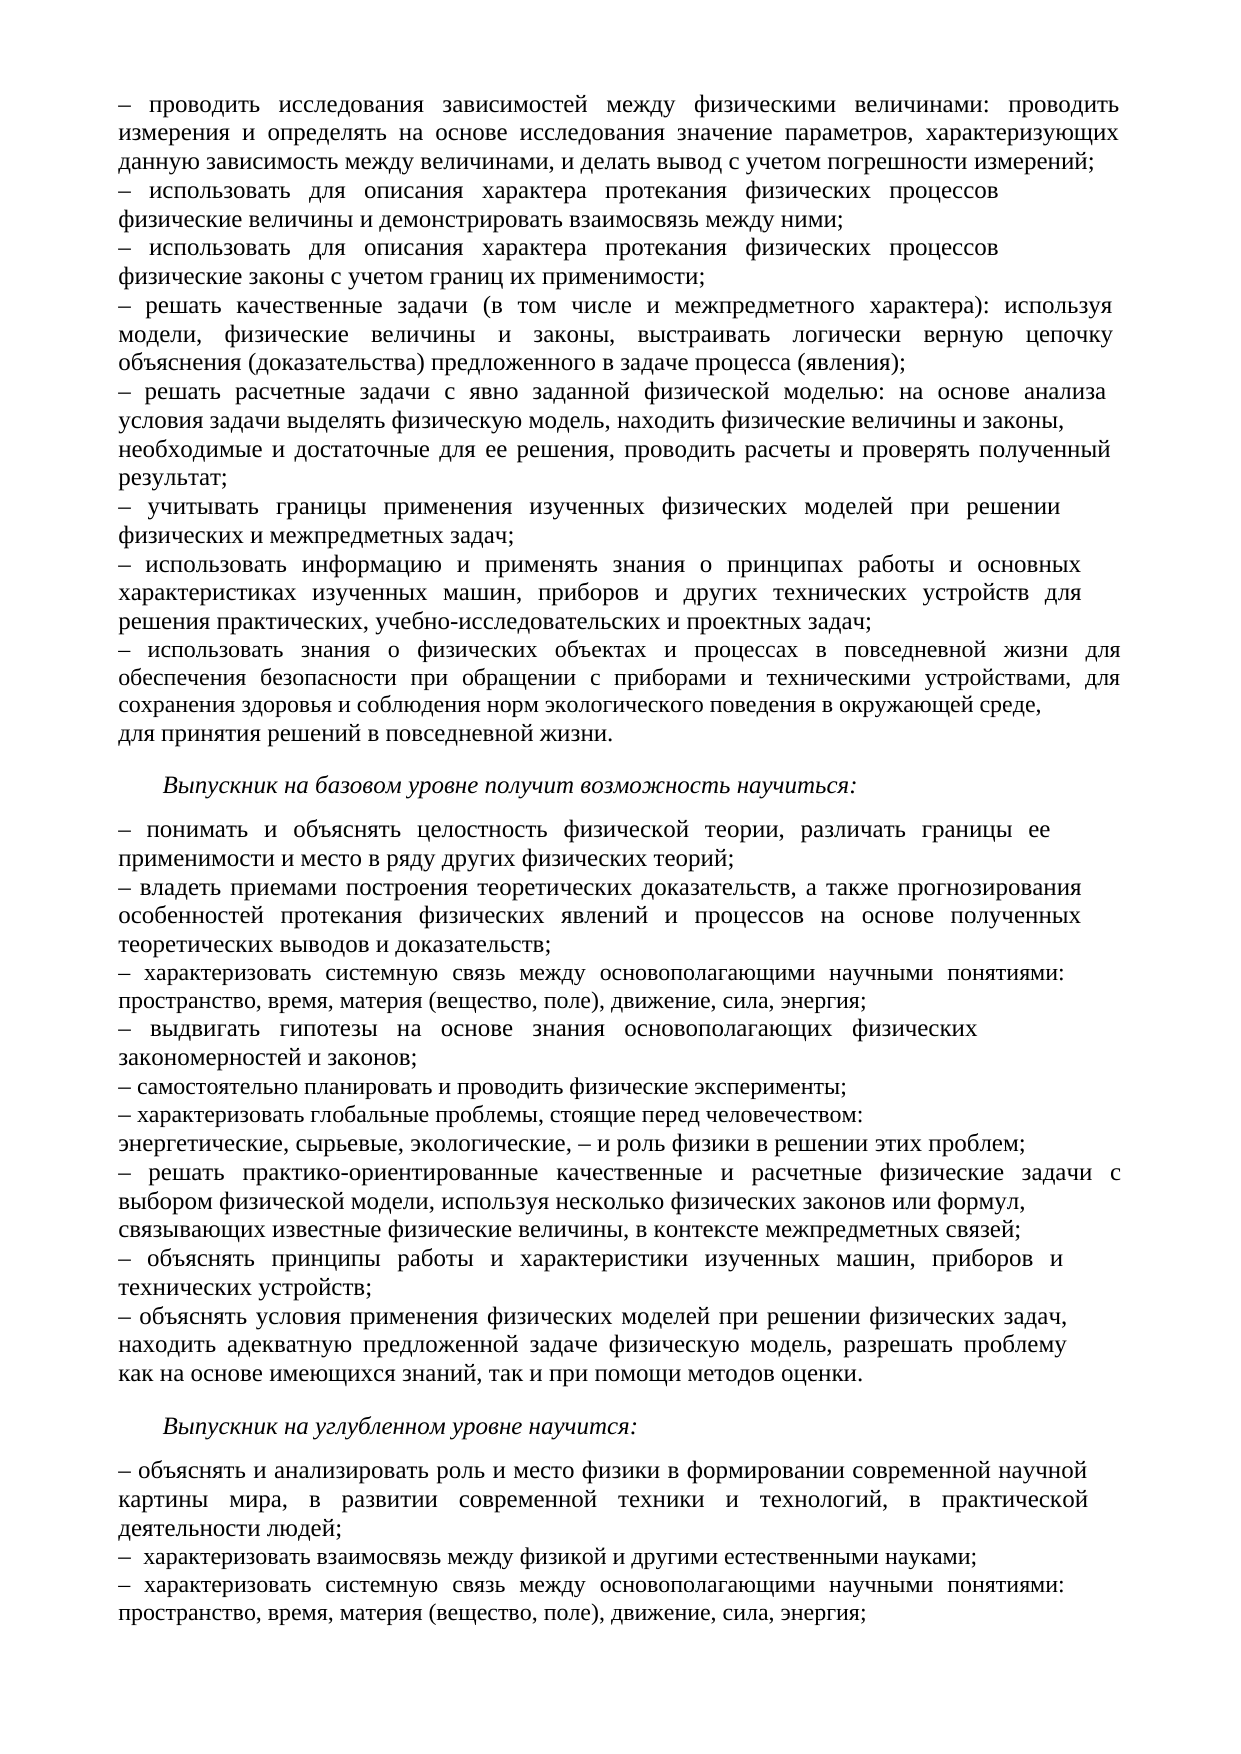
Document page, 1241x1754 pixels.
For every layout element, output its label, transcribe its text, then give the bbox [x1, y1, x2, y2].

text – проводить исследования зависимостей между физическими величинами: проводить измерения и определять на основе исследования значение параметров, характеризующих данную зависимость между величинами, и делать вывод с учетом погрешности измерений; [118, 89, 1120, 175]
text – использовать для описания характера протекания физических процессов физические законы с учетом границ их применимости; [118, 232, 999, 290]
text – решать практико-ориентированные качественные и расчетные физические задачи с выбором физической модели, используя несколько физических законов или формул, [118, 1157, 1122, 1214]
text – объяснять условия применения физических моделей при решении физических задач, находить адекватную предложенной задаче физическую модель, разрешать проблему как на основе имеющихся знаний, так и при помощи методов оценки. [118, 1301, 1068, 1387]
text – использовать для описания характера протекания физических процессов физические величины и демонстрировать взаимосвязь между ними; [118, 175, 999, 232]
text – выдвигать гипотезы на основе знания основополагающих физических закономерностей и законов; [118, 1013, 978, 1071]
text – характеризовать системную связь между основополагающими научными понятиями: пространство, время, материя (вещество, поле), движение, сила, энергия; [118, 1570, 1066, 1625]
text связывающих известные физические величины, в контексте межпредметных связей; [118, 1214, 1122, 1243]
text Выпускник на углубленном уровне научится: [118, 1411, 1122, 1440]
text энергетические, сырьевые, экологические, – и роль физики в решении этих проблем; [118, 1128, 1122, 1157]
text – использовать знания о физических объектах и процессах в повседневной жизни для обеспечения безопасности при обращении с приборами и техническими устройствами, для сохранения здоровья и соблюдения норм экологического поведения в окружающей среде, [118, 635, 1122, 718]
text – объяснять принципы работы и характеристики изученных машин, приборов и технических устройств; [118, 1243, 1064, 1301]
text – характеризовать взаимосвязь между физикой и другими естественными науками; [118, 1541, 1122, 1570]
text Выпускник на базовом уровне получит возможность научиться: [118, 771, 1122, 799]
text необходимые и достаточные для ее решения, проводить расчеты и проверять полученный результат; [118, 434, 1112, 491]
text – самостоятельно планировать и проводить физические эксперименты; [118, 1071, 1122, 1099]
text – учитывать границы применения изученных физических моделей при решении физических и межпредметных задач; [118, 491, 1062, 549]
text – характеризовать системную связь между основополагающими научными понятиями: пространство, время, материя (вещество, поле), движение, сила, энергия; [118, 958, 1066, 1013]
text – объяснять и анализировать роль и место физики в формировании современной научной картины мира, в развитии современной техники и технологий, в практической деятельности людей; [118, 1455, 1089, 1541]
text – решать расчетные задачи с явно заданной физической моделью: на основе анализа условия задачи выделять физическую модель, находить физические величины и законы, [118, 376, 1107, 434]
text – понимать и объяснять целостность физической теории, различать границы ее применимости и место в ряду других физических теорий; [118, 814, 1051, 872]
text – владеть приемами построения теоретических доказательств, а также прогнозирования особенностей протекания физических явлений и процессов на основе полученных теоретических выводов и доказательств; [118, 872, 1082, 958]
text для принятия решений в повседневной жизни. [118, 718, 1122, 746]
text – решать качественные задачи (в том числе и межпредметного характера): используя модели, физические величины и законы, выстраивать логически верную цепочку объяснения (доказательства) предложенного в задаче процесса (явления); [118, 290, 1114, 376]
text – характеризовать глобальные проблемы, стоящие перед человечеством: [118, 1099, 1122, 1128]
text – использовать информацию и применять знания о принципах работы и основных характеристиках изученных машин, приборов и других технических устройств для решения практических, учебно-исследовательских и проектных задач; [118, 549, 1082, 635]
